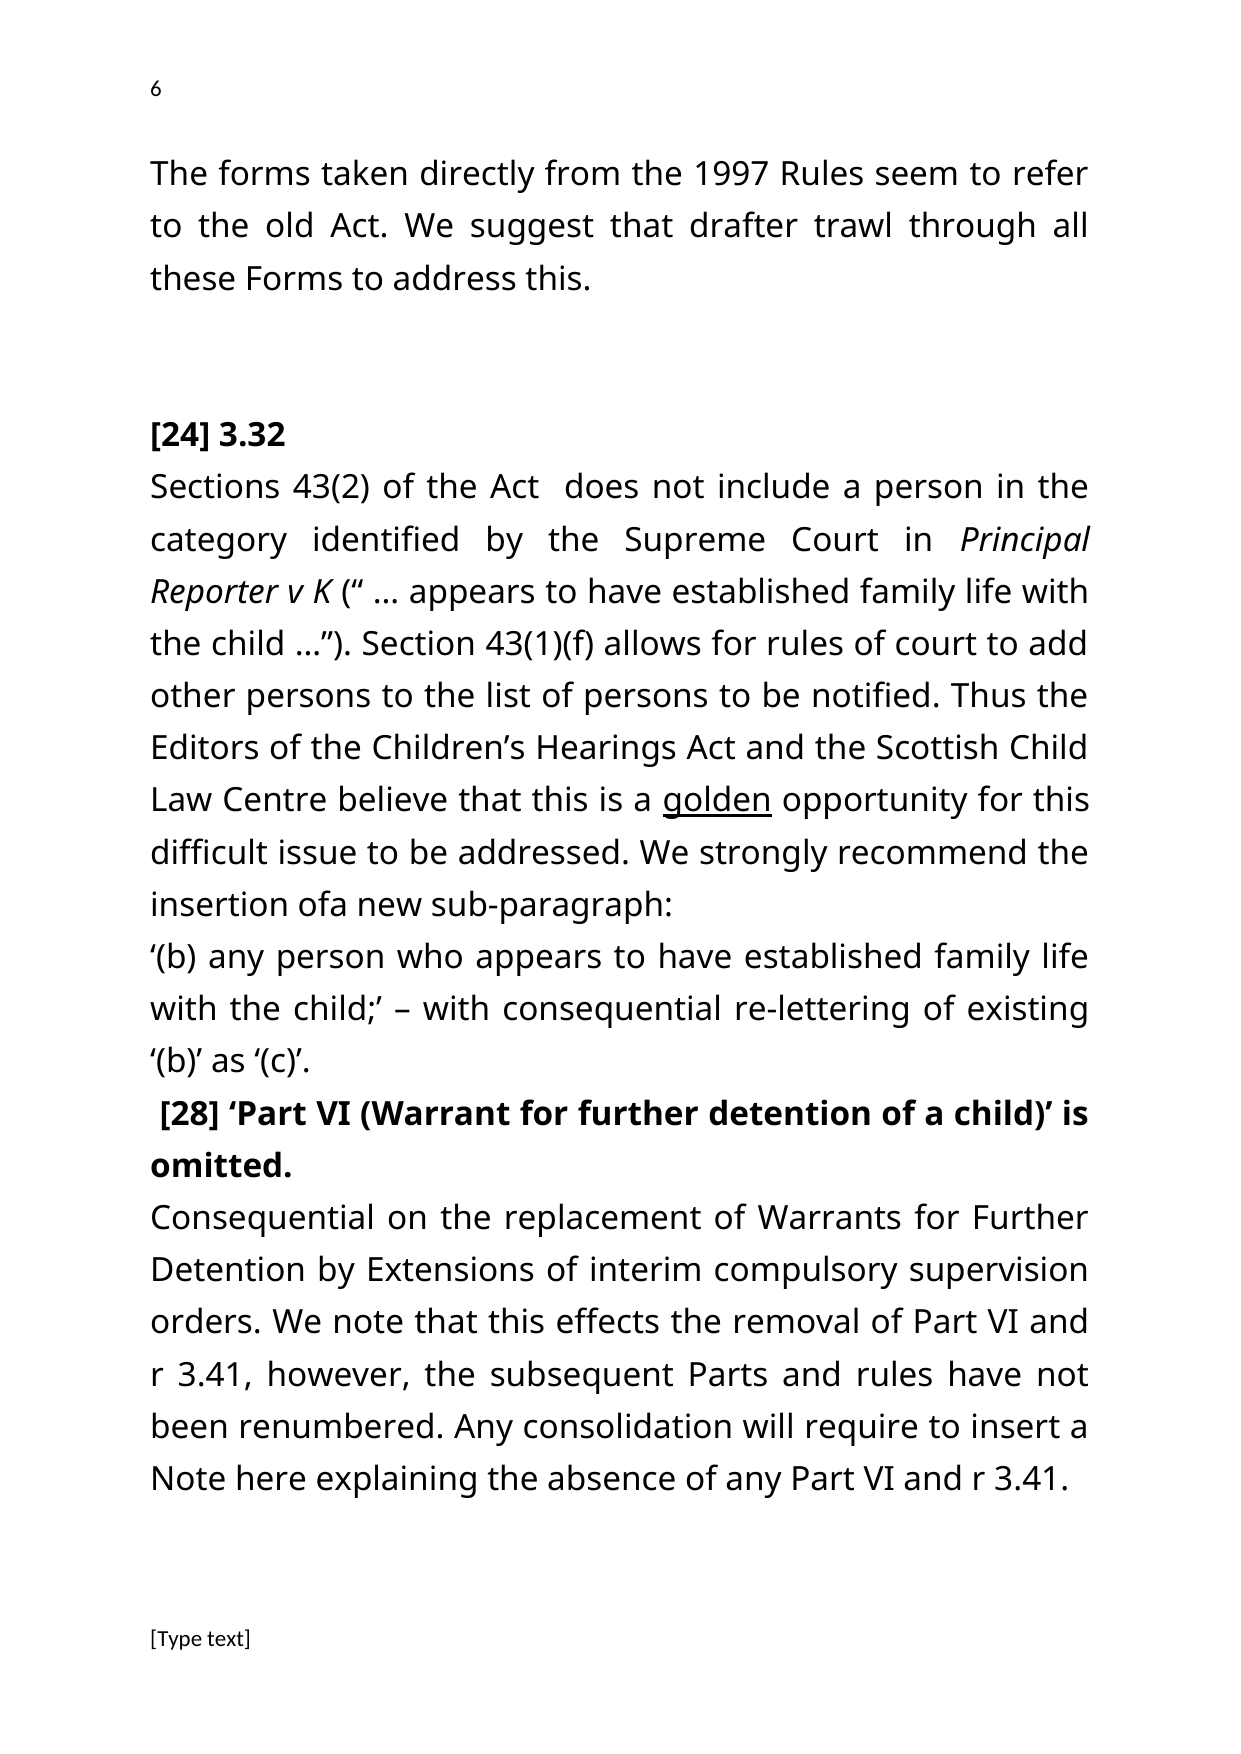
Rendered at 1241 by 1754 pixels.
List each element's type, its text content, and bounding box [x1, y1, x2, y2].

list [28] ‘Part VI (Warrant for further detention of a child)’ is omitted. [150, 1089, 1090, 1187]
list Consequential on the replacement of Warrants for Further Detention by Extensions of interim compulsory supervision orders. this effects the removal of Part VI and r 3.41, the subsequent Parts and rules Any consolidation will require to insert a Note here explaining the absence of any Part VI and r 3.41. [150, 1194, 1090, 1500]
list s 43(2) of the Act does not include a person in the category identified by the Supreme Court in Principal Reporter v K (“ … appears to have established family life with the child …”). Section 43(1)(f) allows for rules of court to add other persons to the list of persons to be notified. this is a golden opportunity for this issue to be addresseda new sub-paragraph: [150, 463, 1090, 926]
list ‘(b) any person who appears to have established family life with the child;’ – with consequential re-lettering of existing ‘(b)’ as ‘(c)’. [150, 933, 1090, 1083]
list [24] 3.32 [150, 411, 1090, 456]
list The forms taken directly from the 1997 Rules seem to refer to the old Act. We suggest that drafter trawl through all these Forms to address this. [150, 150, 1090, 300]
